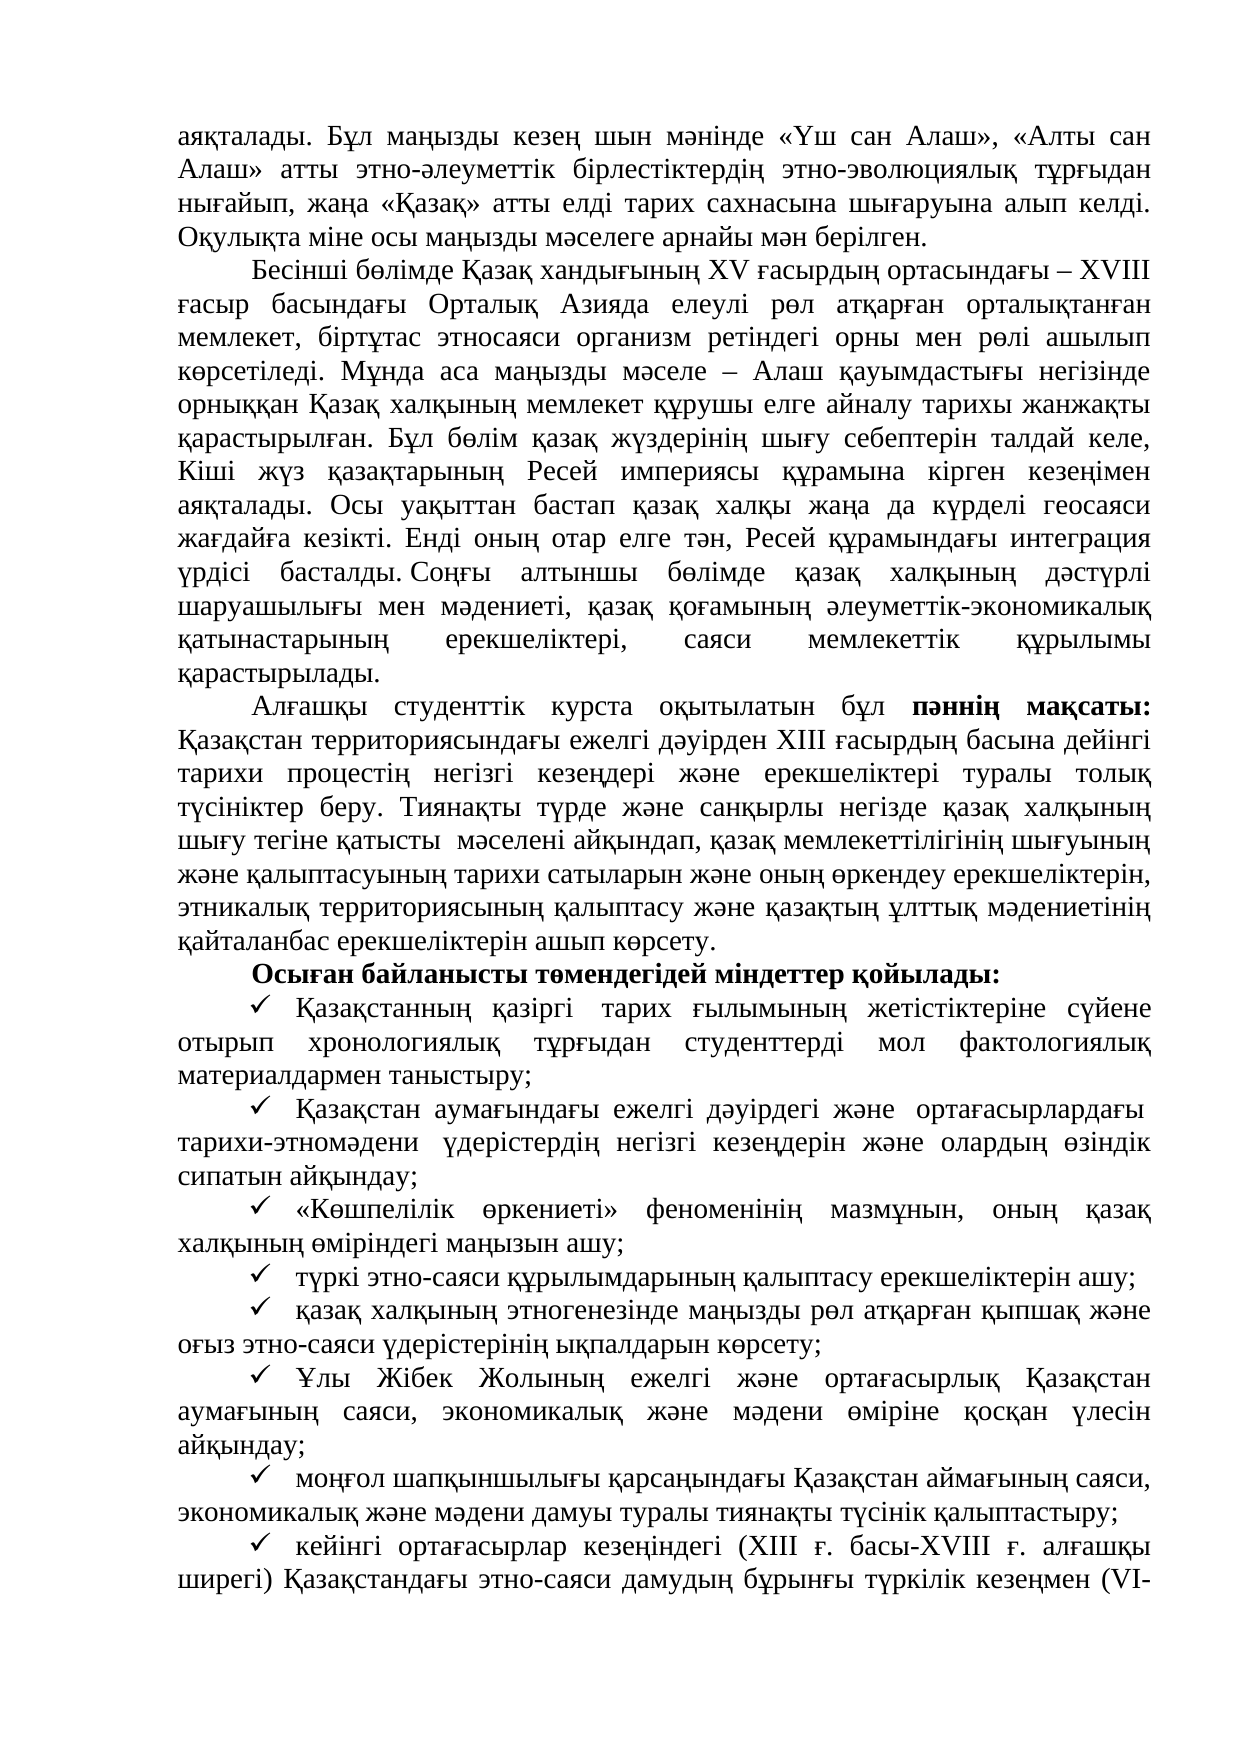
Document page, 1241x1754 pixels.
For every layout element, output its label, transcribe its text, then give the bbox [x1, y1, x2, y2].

text Бесінші бөлімде Қазақ хандығының ХV ғасырдың ортасындағы – ХVІІІ ғасыр басындағы Орталық Азияда елеулі рөл атқарған орталықтанған мемлекет, біртұтас этносаяси организм ретіндегі орны мен рөлі ашылып көрсетіледі. Мұнда аса маңызды мәселе – Алаш қауымдастығы негізінде орныққан Қазақ халқының мемлекет құрушы елге айналу тарихы жанжақты қарастырылған. Бұл бөлім қазақ жүздерінің шығу себептерін талдай келе, Кіші жүз қазақтарының Ресей империясы құрамына кірген кезеңімен аяқталады. Осы уақыттан бастап қазақ халқы жаңа да күрделі геосаяси жағдайға кезікті. Енді оның отар елге тән, Ресей құрамындағы интеграция үрдісі басталды. Соңғы алтыншы бөлімде қазақ халқының дәстүрлі шаруашылығы мен мәдениеті, қазақ қоғамының әлеуметтік-экономикалық қатынастарының ерекшеліктері, саяси мемлекеттік құрылымы қарастырылады. [177, 252, 1152, 688]
list түркі этно-саяси құрылымдарының қалыптасу ерекшеліктерін ашу; [177, 1259, 1152, 1292]
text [177, 118, 1152, 252]
list қазақ халқының этногенезінде маңызды рөл атқарған қыпшақ және оғыз этно-саяси үдерістерінің ықпалдарын көрсету; [177, 1292, 1152, 1360]
list Қазақстанның қазіргі тарих ғылымының жетістіктеріне сүйене отырып хронологиялық тұрғыдан студенттерді мол фактологиялық материалдармен таныстыру; [177, 990, 1152, 1091]
text Алғашқы студенттік курста оқытылатын бұл пәннің мақсаты: Қазақстан территориясындағы ежелгі дәуірден ХІІІ ғасырдың басына дейінгі тарихи процестің негізгі кезеңдері және ерекшеліктері туралы толық түсініктер беру. Тиянақты түрде және санқырлы негізде қазақ халқының шығу тегіне қатысты мәселені айқындап, қазақ мемлекеттілігінің шығуының және қалыптасуының тарихи сатыларын және оның өркендеу ерекшеліктерін, этникалық территориясының қалыптасу және қазақтың ұлттық мәдениетінің қайталанбас ерекшеліктерін ашып көрсету. [177, 688, 1152, 957]
list «Көшпелілік өркениеті» феноменінің мазмұнын, оның қазақ халқының өміріндегі маңызын ашу; [177, 1192, 1152, 1259]
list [177, 1528, 1152, 1595]
list Қазақстан аумағындағы ежелгі дәуірдегі және ортағасырлардағы тарихи-этномәдени үдерістердің негізгі кезеңдерін және олардың өзіндік сипатын айқындау; [177, 1091, 1152, 1192]
text Осыған байланысты төмендегідей міндеттер қойылады: [177, 957, 1152, 990]
list Ұлы Жібек Жолының ежелгі және ортағасырлық Қазақстан аумағының саяси, экономикалық және мәдени өміріне қосқан үлесін айқындау; [177, 1360, 1152, 1460]
list моңғол шапқыншылығы қарсаңындағы Қазақстан аймағының саяси, экономикалық және мәдени дамуы туралы тиянақты түсінік қалыптастыру; [177, 1460, 1152, 1528]
